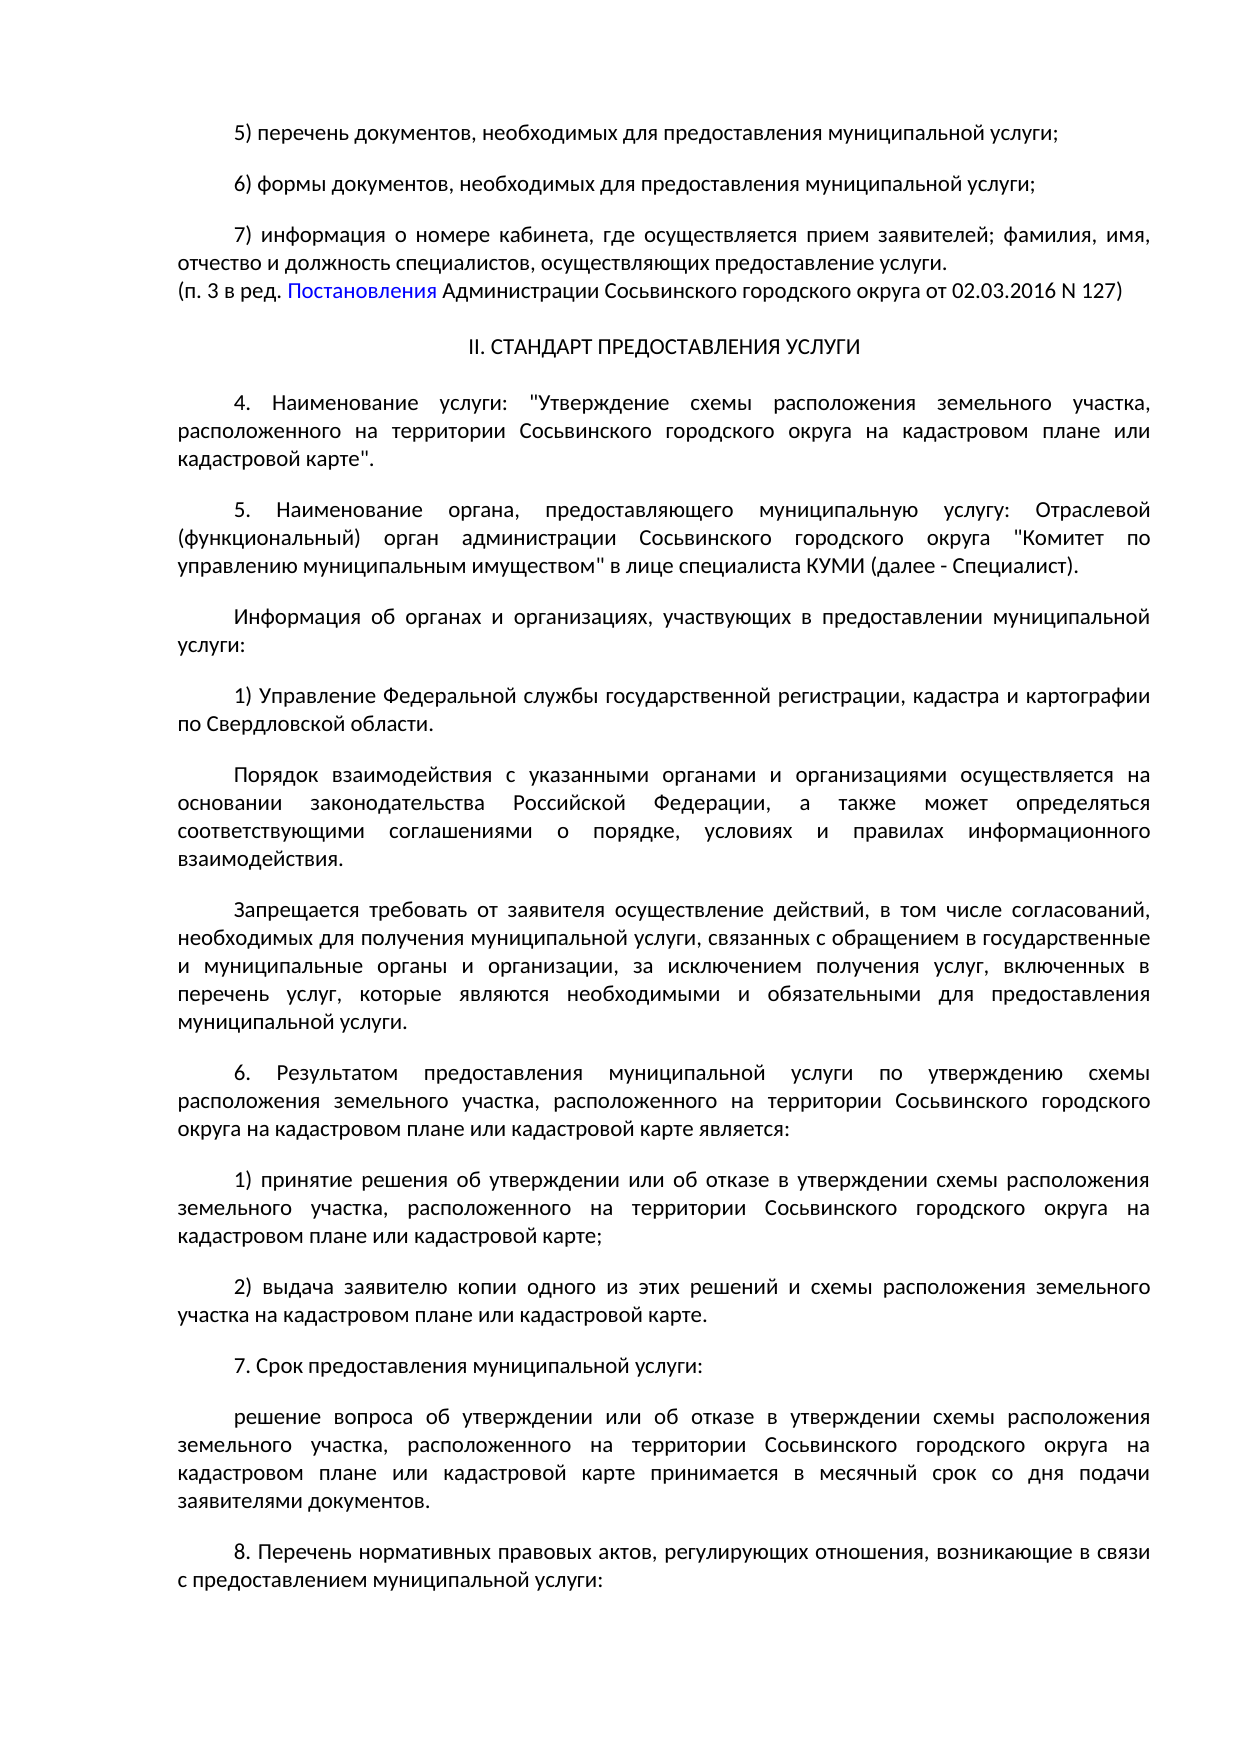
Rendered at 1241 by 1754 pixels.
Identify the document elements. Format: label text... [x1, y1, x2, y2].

text 1) Управление Федеральной службы государственной регистрации, кадастра и картографии по Свердловской области. [177, 681, 1152, 737]
text 5. Наименование органа, предоставляющего муниципальную услугу: Отраслевой (функциональный) орган администрации Сосьвинского городского округа "Комитет по управлению муниципальным имуществом" в лице специалиста КУМИ (далее - Специалист). [177, 495, 1152, 579]
text 7. Срок предоставления муниципальной услуги: [177, 1351, 1152, 1379]
text Порядок взаимодействия с указанными органами и организациями осуществляется на основании законодательства Российской Федерации, а также может определяться соответствующими соглашениями о порядке, условиях и правилах информационного взаимодействия. [177, 760, 1152, 872]
text 2) выдача заявителю копии одного из этих решений и схемы расположения земельного участка на кадастровом плане или кадастровой карте. [177, 1272, 1152, 1328]
text 5) перечень документов, необходимых для предоставления муниципальной услуги; [177, 118, 1152, 146]
text 6) формы документов, необходимых для предоставления муниципальной услуги; [177, 169, 1152, 197]
text Информация об органах и организациях, участвующих в предоставлении муниципальной услуги: [177, 602, 1152, 658]
text 4. Наименование услуги: "Утверждение схемы расположения земельного участка, расположенного на территории Сосьвинского городского округа на кадастровом плане или кадастровой карте". [177, 388, 1152, 472]
text II. СТАНДАРТ ПРЕДОСТАВЛЕНИЯ УСЛУГИ [177, 332, 1152, 360]
text 1) принятие решения об утверждении или об отказе в утверждении схемы расположения земельного участка, расположенного на территории Сосьвинского городского округа на кадастровом плане или кадастровой карте; [177, 1165, 1152, 1249]
text решение вопроса об утверждении или об отказе в утверждении схемы расположения земельного участка, расположенного на территории Сосьвинского городского округа на кадастровом плане или кадастровой карте принимается в месячный срок со дня подачи заявителями документов. [177, 1402, 1152, 1514]
text 7) информация о номере кабинета, где осуществляется прием заявителей; фамилия, имя, отчество и должность специалистов, осуществляющих предоставление услуги. [177, 220, 1152, 276]
text 6. Результатом предоставления муниципальной услуги по утверждению схемы расположения земельного участка, расположенного на территории Сосьвинского городского округа на кадастровом плане или кадастровой карте является: [177, 1058, 1152, 1142]
text 8. Перечень нормативных правовых актов, регулирующих отношения, возникающие в связи с предоставлением муниципальной услуги: [177, 1537, 1152, 1593]
text (п. 3 в ред. Постановления Администрации Сосьвинского городского округа от 02.03.2016 N 127) [177, 276, 1152, 304]
text Запрещается требовать от заявителя осуществление действий, в том числе согласований, необходимых для получения муниципальной услуги, связанных с обращением в государственные и муниципальные органы и организации, за исключением получения услуг, включенных в перечень услуг, которые являются необходимыми и обязательными для предоставления муниципальной услуги. [177, 895, 1152, 1035]
